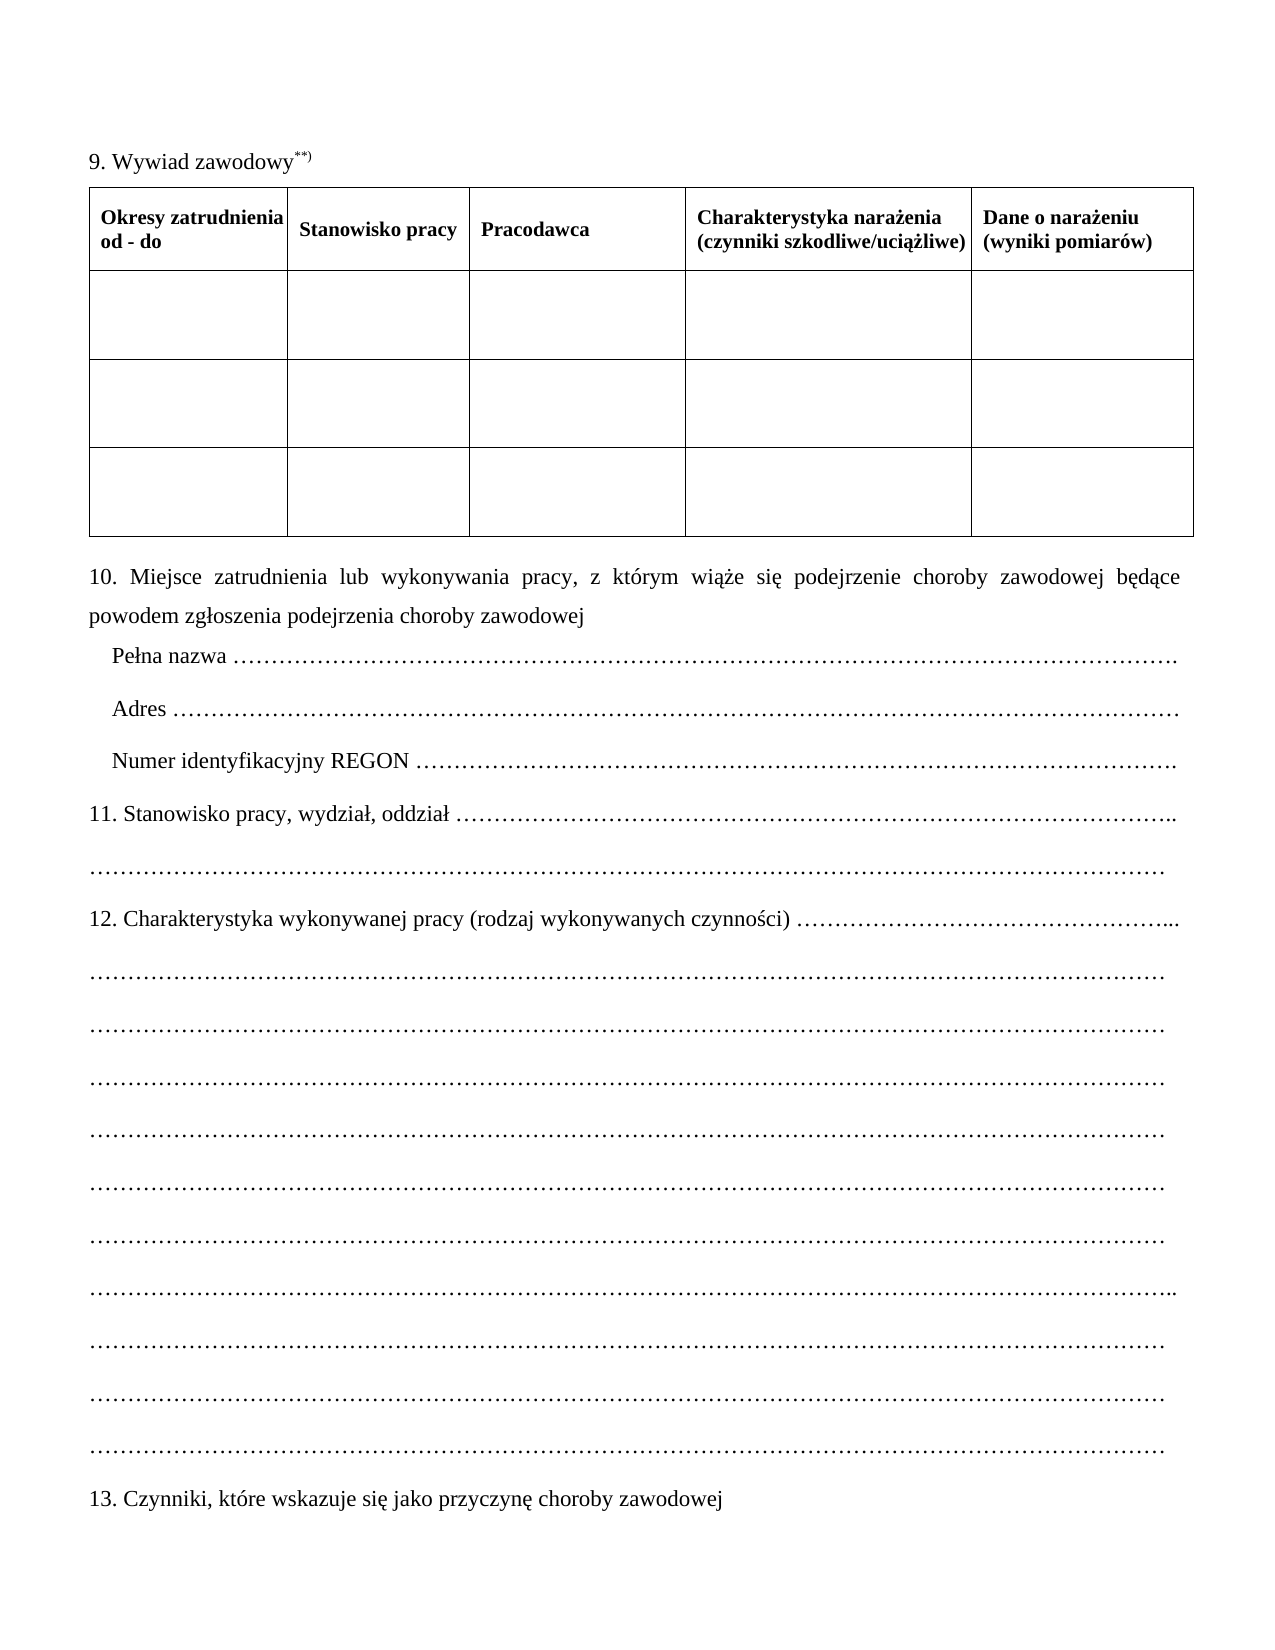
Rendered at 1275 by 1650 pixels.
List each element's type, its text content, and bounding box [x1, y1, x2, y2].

text 10. Miejsce zatrudnienia lub wykonywania pracy, z którym wiąże się podejrzenie choroby zawodowej będące powodem zgłoszenia podejrzenia choroby zawodowej [89, 563, 1181, 629]
text ……………………………………………………………………………………………………………………………………………………………………………………………………………………………………………………………………………………………………………………………………………………………………………………………………………………………………………………………………………………………………………………………………………………………………………………………………………………………………………………………………………………………………………………………………………………………………………… [89, 958, 1182, 1248]
table_header Pracodawca [470, 188, 685, 270]
table_header Okresy zatrudnienia od - do [90, 188, 287, 270]
table_header Stanowisko pracy [288, 188, 469, 270]
table_cell [972, 360, 1193, 447]
table_cell [90, 360, 287, 447]
table_cell [470, 360, 685, 447]
text …………………………………………………………………………………………………………………………….. [89, 1274, 1182, 1301]
table_cell [470, 448, 685, 536]
table_header Charakterystyka narażenia (czynniki szkodliwe/uciążliwe) [686, 188, 971, 270]
table_cell [288, 360, 469, 447]
table_cell [686, 271, 971, 358]
table_cell [288, 271, 469, 358]
text ……………………………………………………………………………………………………………………………………………………………………………………………………………………………………………………………………………………………………………………………………………………………………………………… [89, 1327, 1182, 1459]
text 13. Czynniki, które wskazuje się jako przyczynę choroby zawodowej [89, 1485, 1182, 1512]
table_cell [686, 448, 971, 536]
table_cell [90, 271, 287, 358]
text Numer identyfikacyjny REGON ………………………………………………………………………………………. [89, 747, 1182, 774]
text …………………………………………………………………………………………………………………………… [89, 853, 1182, 879]
table_cell [972, 448, 1193, 536]
text Adres …………………………………………………………………………………………………………………… [89, 694, 1182, 721]
table_header Dane o narażeniu (wyniki pomiarów) [972, 188, 1193, 270]
table_cell [470, 271, 685, 358]
text 9. Wywiad zawodowy**) [89, 148, 1181, 174]
table_cell [686, 360, 971, 447]
table_cell [90, 448, 287, 536]
text Pełna nazwa ……………………………………………………………………………………………………………. [89, 642, 1182, 668]
text 11. Stanowisko pracy, wydział, oddział ………………………………………………………………………………….. [89, 800, 1182, 826]
table_cell [972, 271, 1193, 358]
table_cell [288, 448, 469, 536]
text 12. Charakterystyka wykonywanej pracy (rodzaj wykonywanych czynności) …………………………………………... [89, 905, 1182, 932]
